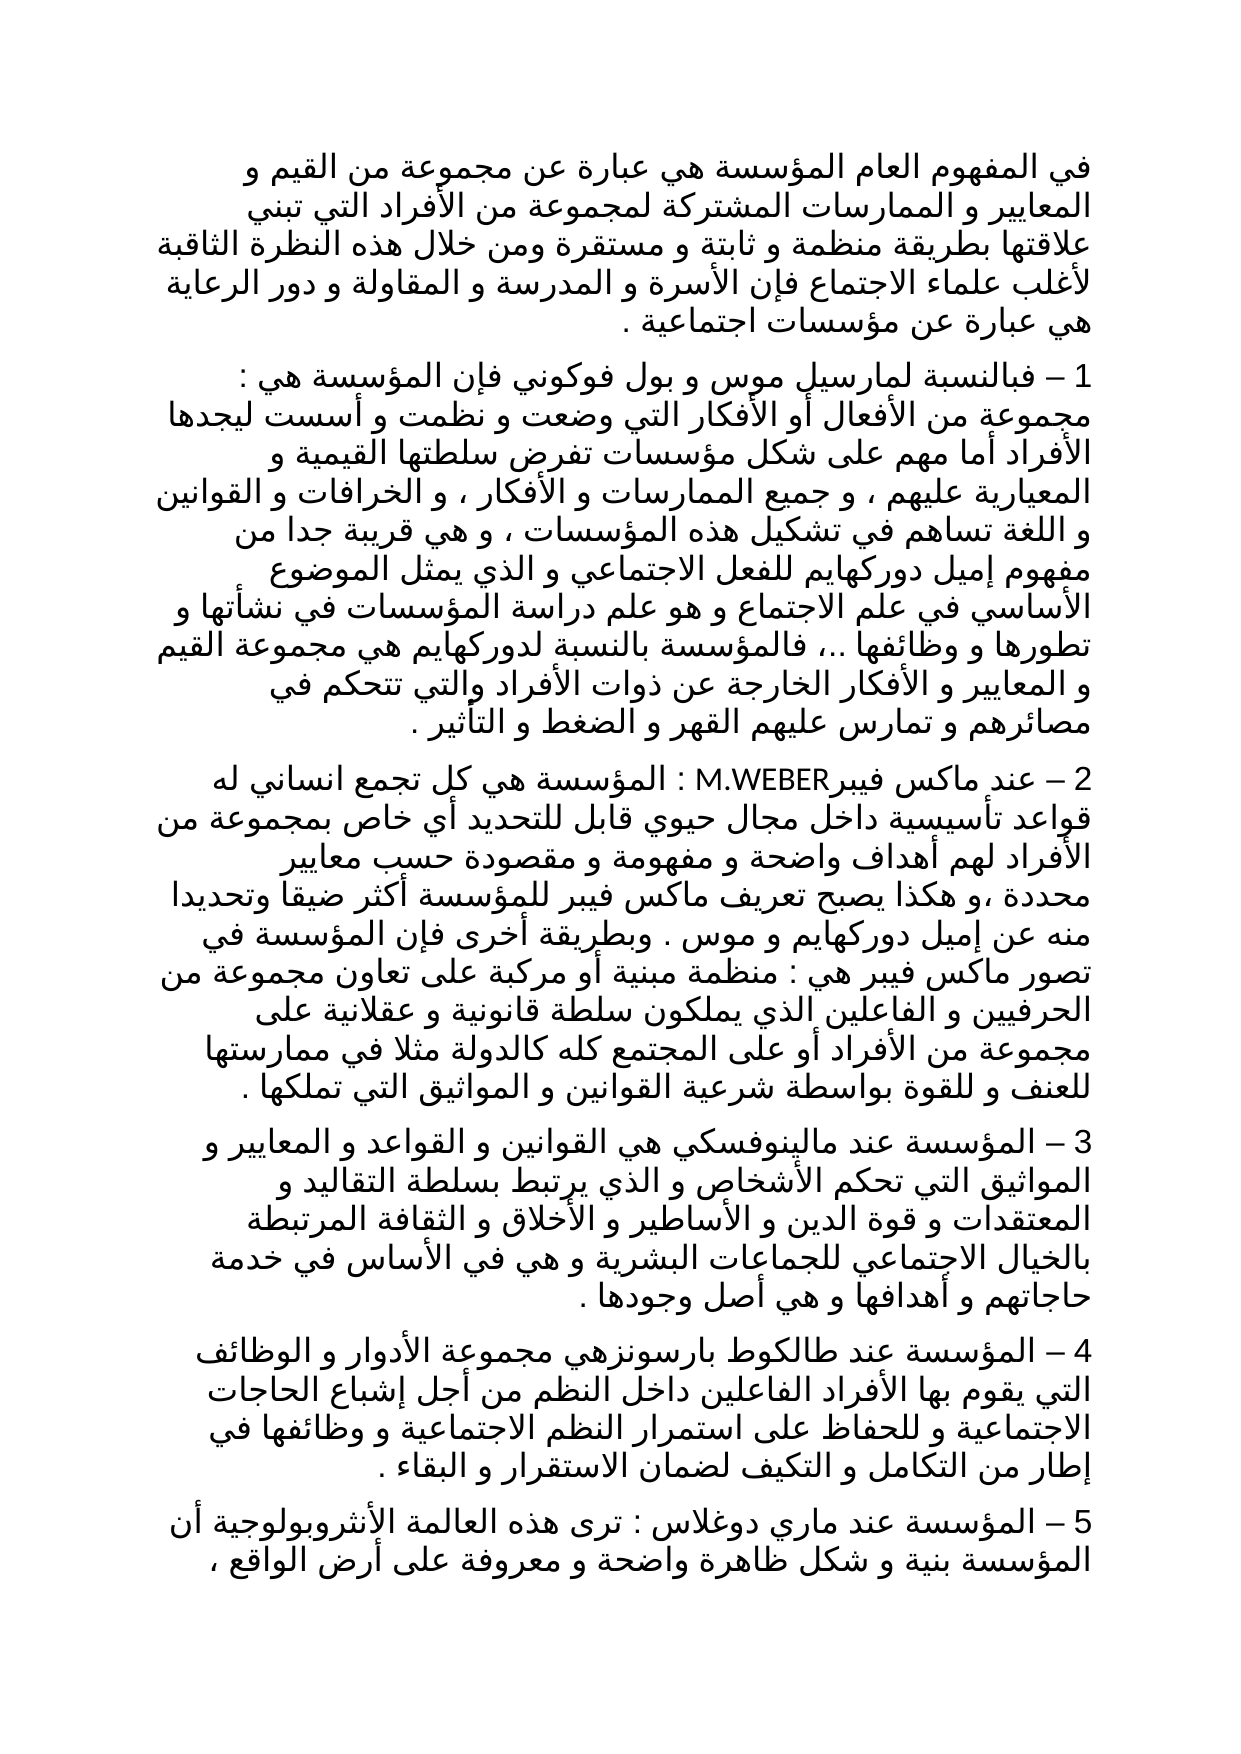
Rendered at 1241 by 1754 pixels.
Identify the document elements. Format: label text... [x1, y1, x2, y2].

text في المفهوم العام المؤسسة هي عبارة عن مجموعة من القيم و المعايير و الممارسات المشتركة لمجموعة من الأفراد التي تبني علاقتها بطريقة منظمة و ثابتة و مستقرة ومن خلال هذه النظرة الثاقبة لأغلب علماء الاجتماع فإن الأسرة و المدرسة و المقاولة و دور الرعاية هي عبارة عن مؤسسات اجتماعية . [148, 148, 1093, 340]
text 3 – المؤسسة عند مالينوفسكي هي القوانين و القواعد و المعايير و المواثيق التي تحكم الأشخاص و الذي يرتبط بسلطة التقاليد و المعتقدات و قوة الدين و الأساطير و الأخلاق و الثقافة المرتبطة بالخيال الاجتماعي للجماعات البشرية و هي في الأساس في خدمة حاجاتهم و أهدافها و هي أصل وجودها . [148, 1122, 1093, 1314]
text 1 – فبالنسبة لمارسيل موس و بول فوكوني فإن المؤسسة هي : مجموعة من الأفعال أو الأفكار التي وضعت و نظمت و أسست ليجدها الأفراد أما مهم على شكل مؤسسات تفرض سلطتها القيمية و المعيارية عليهم ، و جميع الممارسات و الأفكار ، و الخرافات و القوانين و اللغة تساهم في تشكيل هذه المؤسسات ، و هي قريبة جدا من مفهوم إميل دوركهايم للفعل الاجتماعي و الذي يمثل الموضوع الأساسي في علم الاجتماع و هو علم دراسة المؤسسات في نشأتها و تطورها و وظائفها ..، فالمؤسسة بالنسبة لدوركهايم هي مجموعة القيم و المعايير و الأفكار الخارجة عن ذوات الأفراد والتي تتحكم في مصائرهم و تمارس عليهم القهر و الضغط و التأثير . [148, 356, 1093, 741]
text 2 – عند ماكس فيبرM.WEBER : المؤسسة هي كل تجمع انساني له قواعد تأسيسية داخل مجال حيوي قابل للتحديد أي خاص بمجموعة من الأفراد لهم أهداف واضحة و مفهومة و مقصودة حسب معايير محددة ،و هكذا يصبح تعريف ماكس فيبر للمؤسسة أكثر ضيقا وتحديدا منه عن إميل دوركهايم و موس . وبطريقة أخرى فإن المؤسسة في تصور ماكس فيبر هي : منظمة مبنية أو مركبة على تعاون مجموعة من الحرفيين و الفاعلين الذي يملكون سلطة قانونية و عقلانية على مجموعة من الأفراد أو على المجتمع كله كالدولة مثلا في ممارستها للعنف و للقوة بواسطة شرعية القوانين و المواثيق التي تملكها . [148, 757, 1093, 1106]
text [148, 1502, 1093, 1578]
text 4 – المؤسسة عند طالكوط بارسونزهي مجموعة الأدوار و الوظائف التي يقوم بها الأفراد الفاعلين داخل النظم من أجل إشباع الحاجات الاجتماعية و للحفاظ على استمرار النظم الاجتماعية و وظائفها في إطار من التكامل و التكيف لضمان الاستقرار و البقاء . [148, 1331, 1093, 1485]
